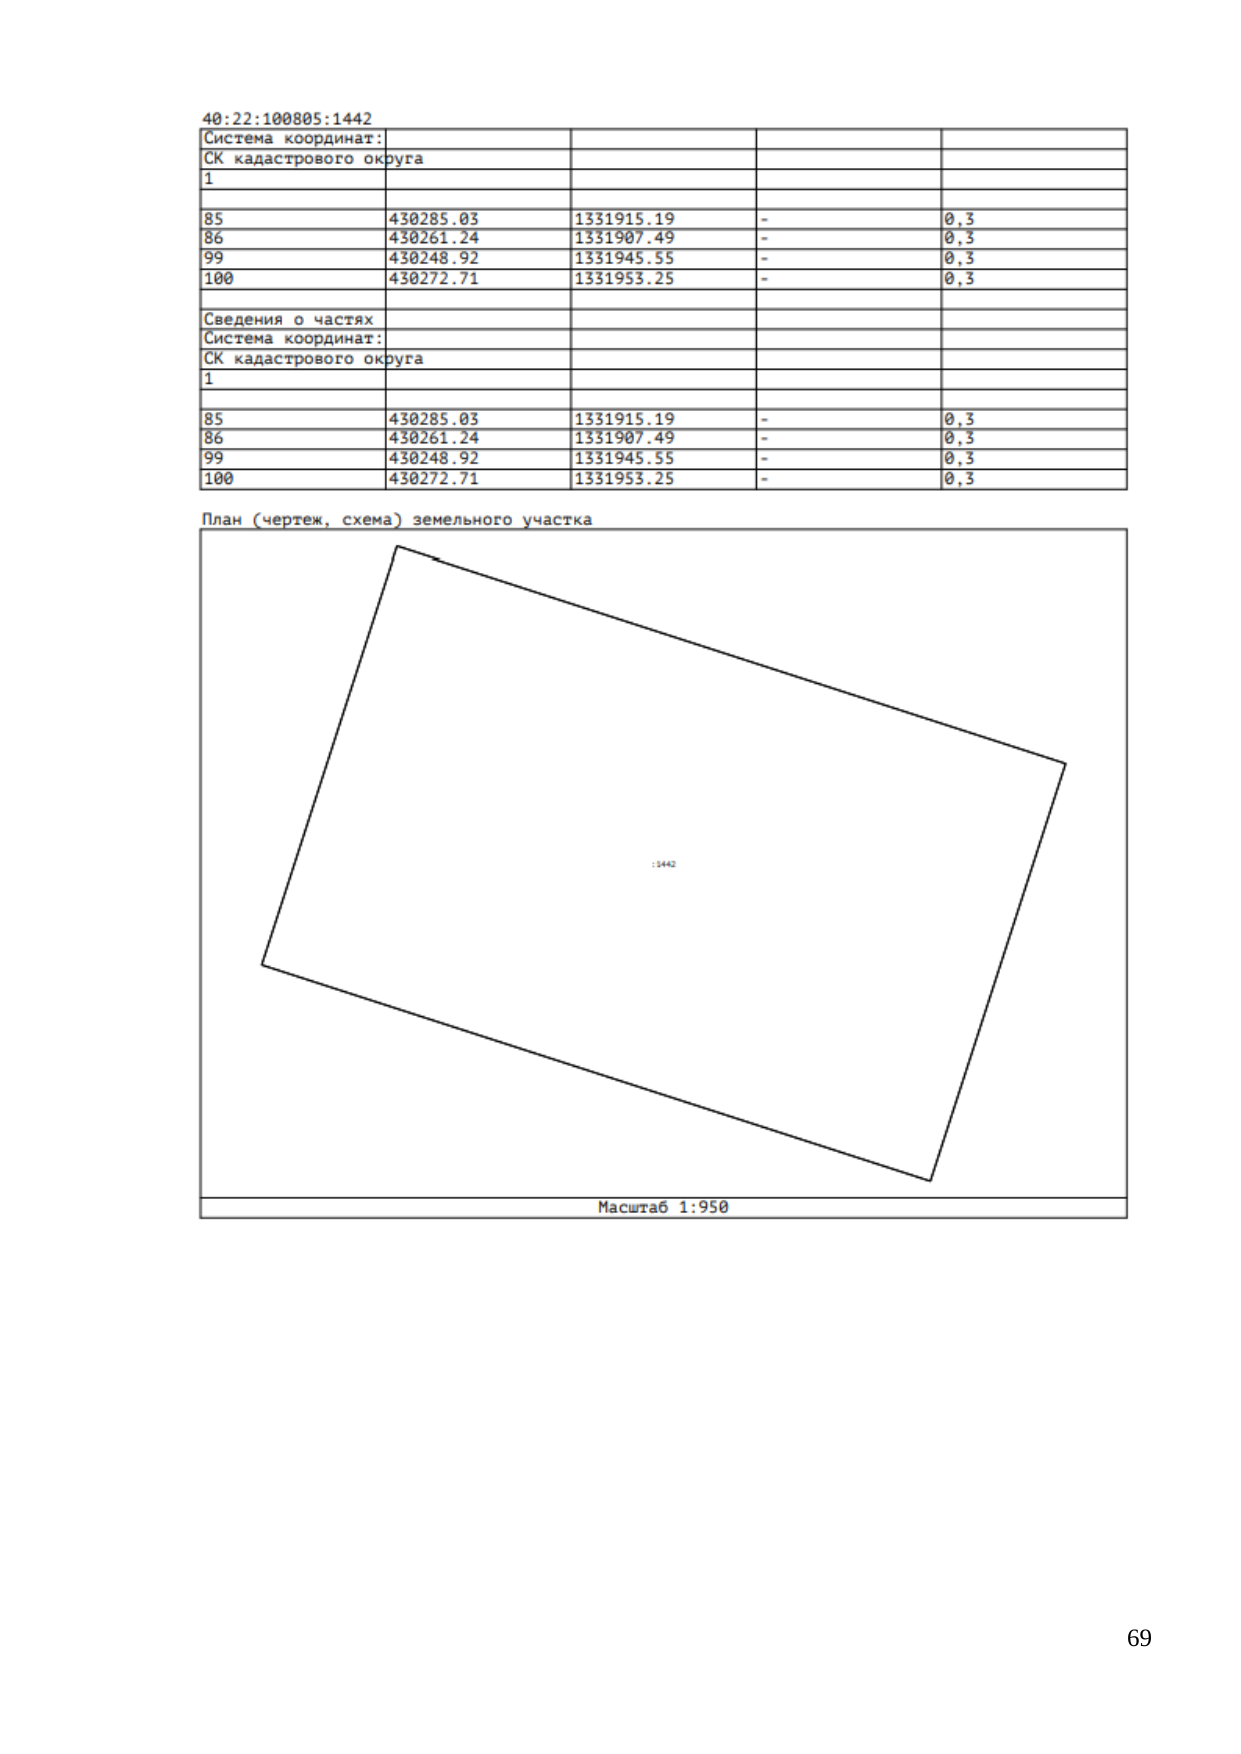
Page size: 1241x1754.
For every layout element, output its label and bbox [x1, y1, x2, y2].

picture [193, 103, 1136, 1238]
